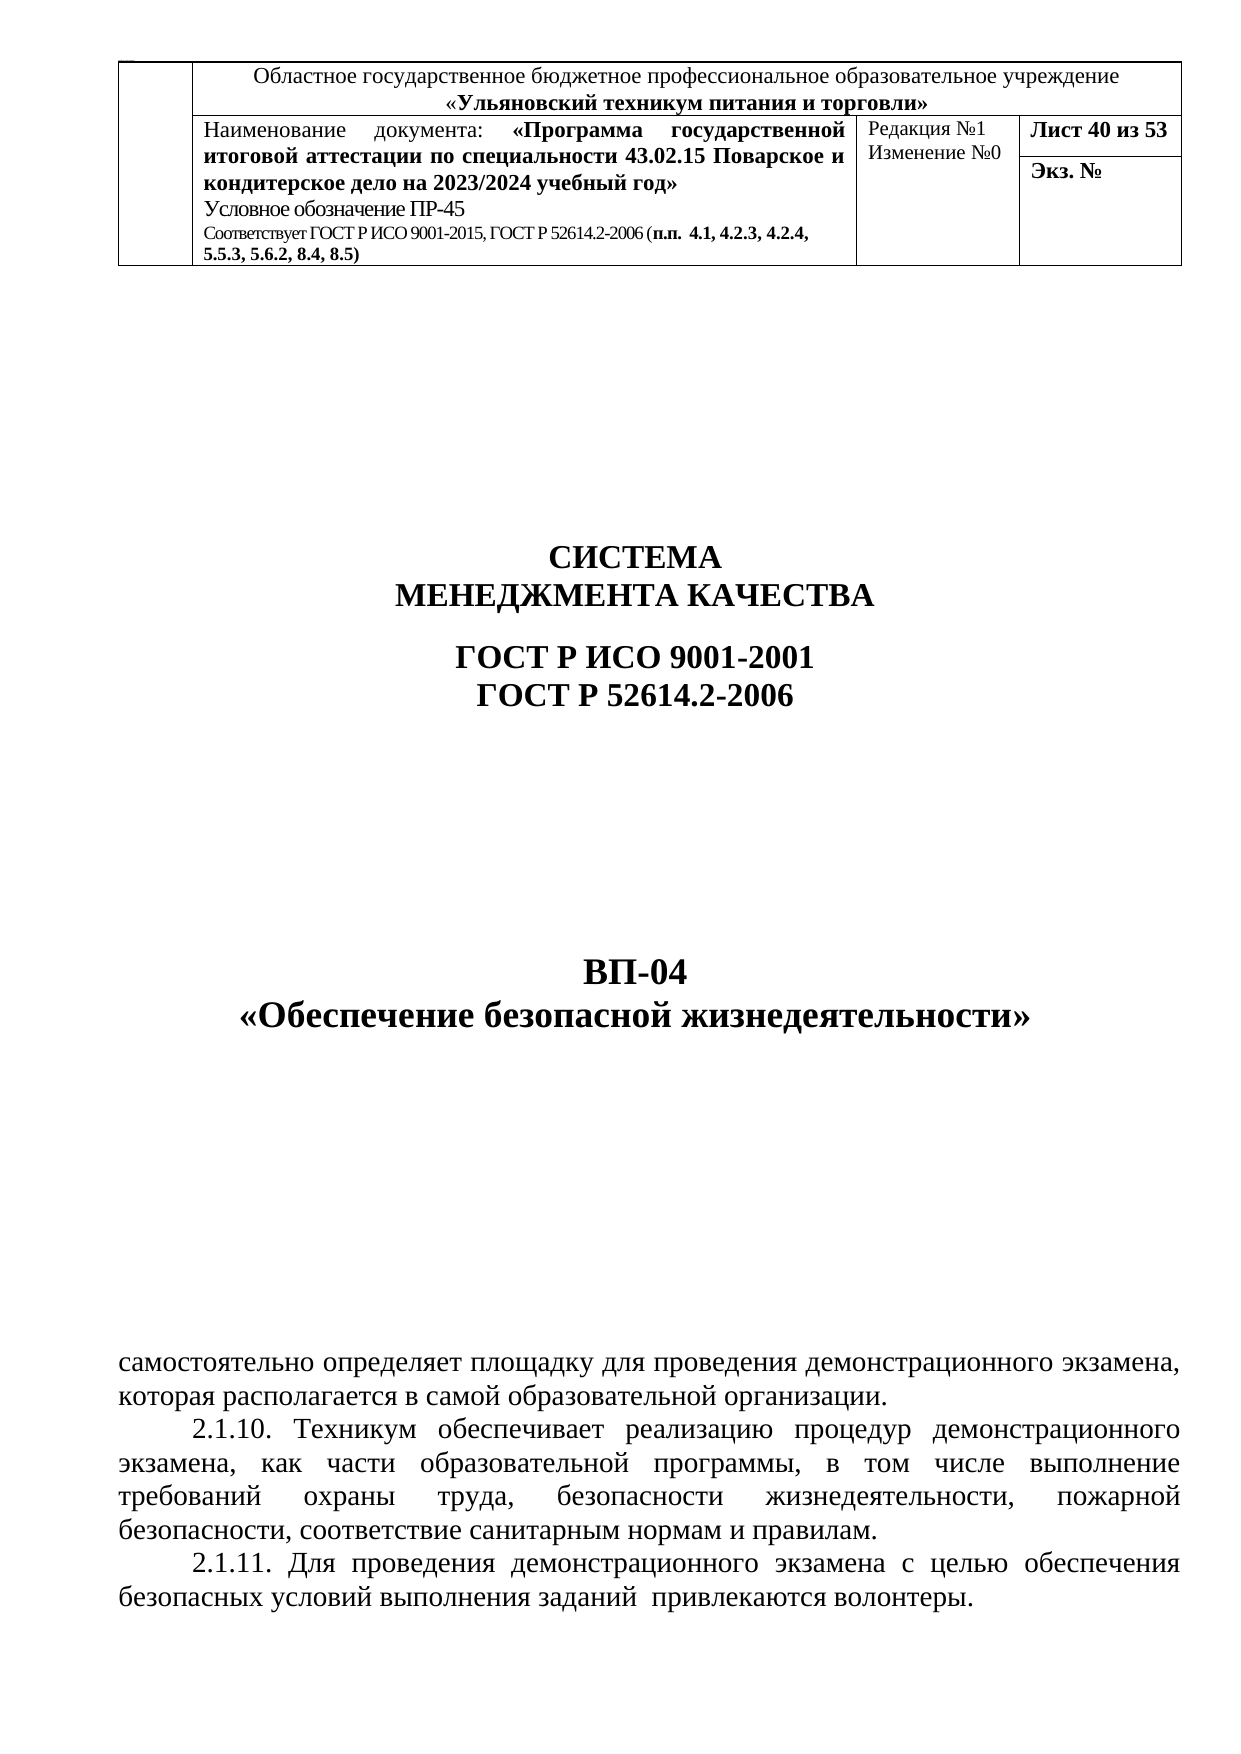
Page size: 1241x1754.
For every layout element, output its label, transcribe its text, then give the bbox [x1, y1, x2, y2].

text 2.1.11. Для проведения демонстрационного экзамена с целью обеспечения безопасных условий выполнения заданий привлекаются волонтеры. [118, 1545, 1181, 1612]
text 2.1.10. Техникум обеспечивает реализацию процедур демонстрационного экзамена, как части образовательной программы, в том числе выполнение требований охраны труда, безопасности жизнедеятельности, пожарной безопасности, соответствие санитарным нормам и правилам. [118, 1411, 1181, 1545]
text 2.1.9. Демонстрационный экзамен проводится на площадке, аккредитованной в качестве центра проведения демонстрационного экзамена. Техникум самостоятельно определяет площадку для проведения демонстрационного экзамена, которая располагается в самой образовательной организации. [118, 1344, 1181, 1411]
